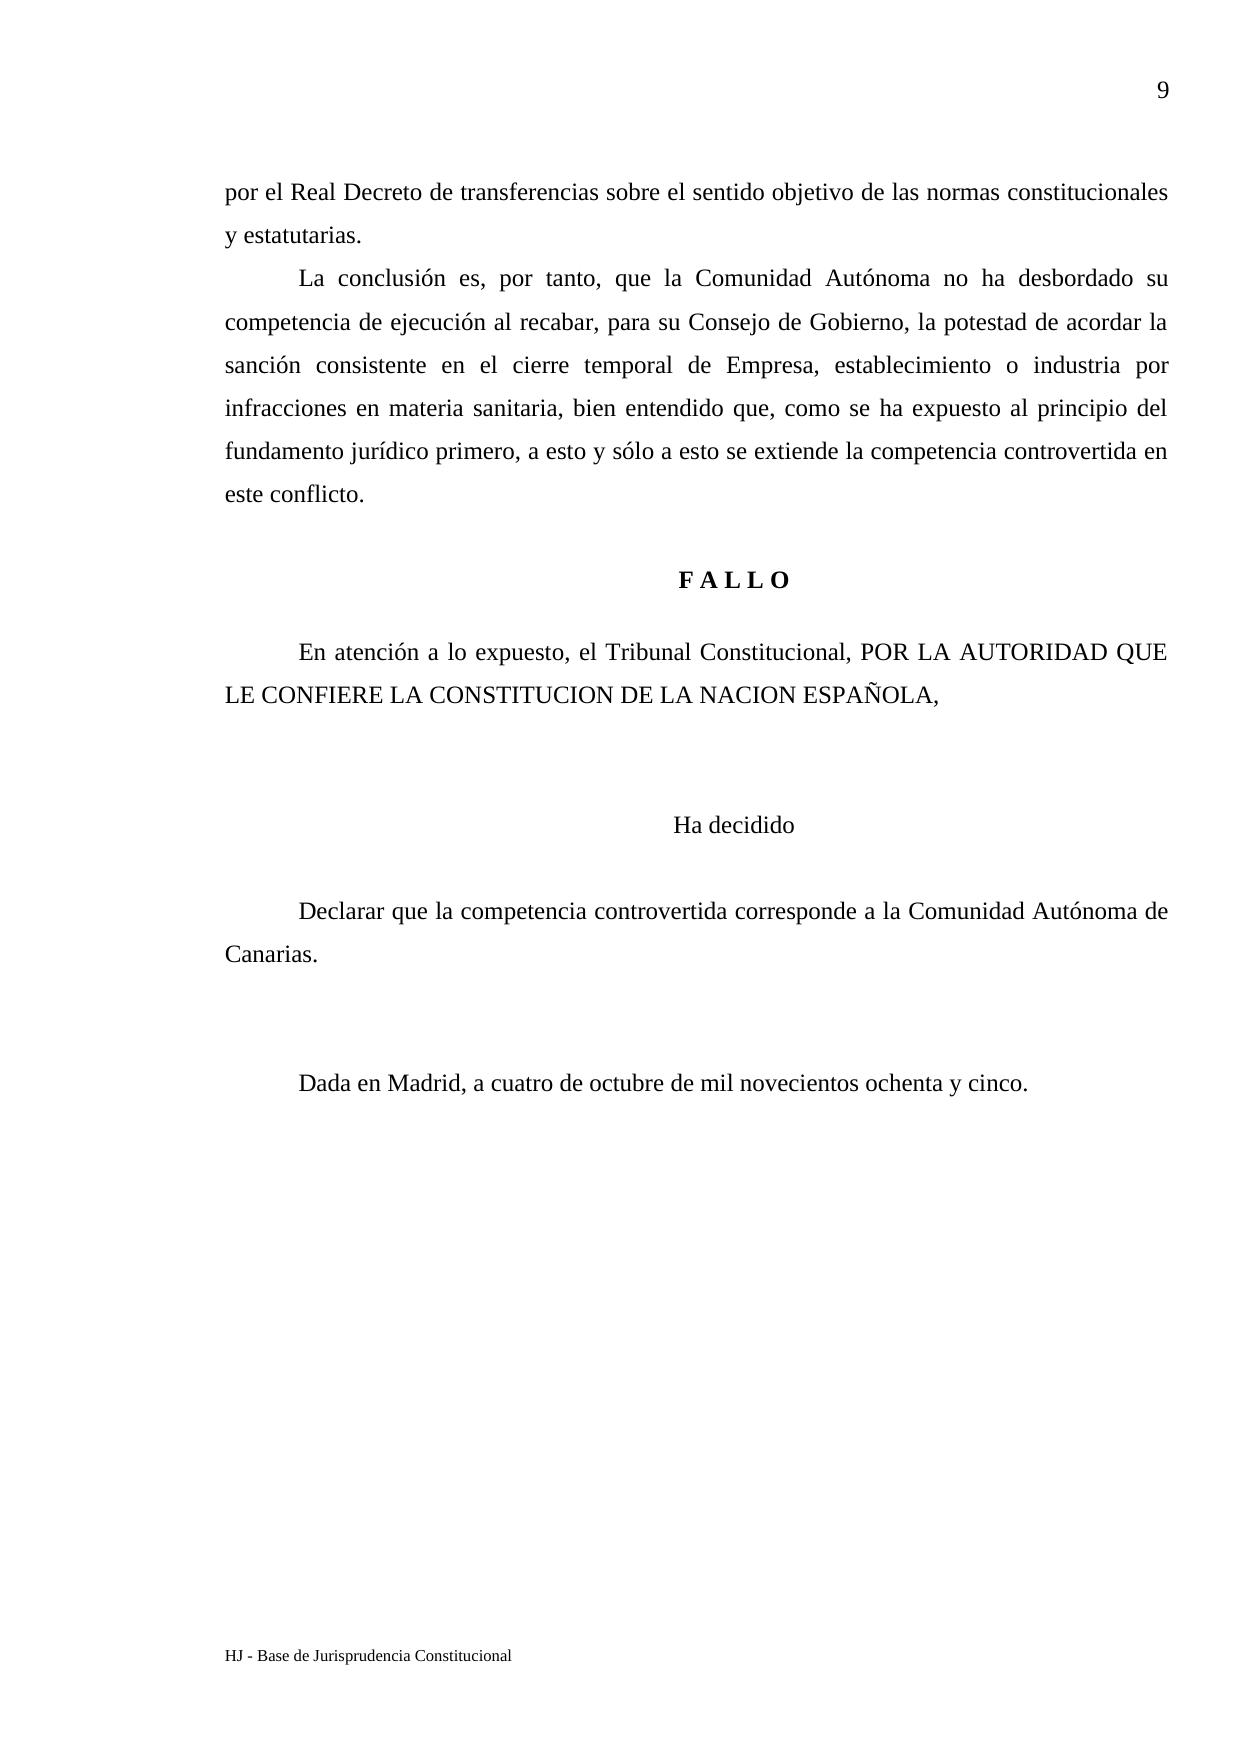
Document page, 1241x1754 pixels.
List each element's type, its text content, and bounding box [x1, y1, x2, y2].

text Ha decidido [224, 810, 1169, 838]
text Declarar que la competencia controvertida corresponde a la Comunidad Autónoma de Canarias. [224, 896, 1169, 968]
subtitle F A L L O [224, 565, 1169, 594]
text En atención a lo expuesto, el Tribunal Constitucional, POR LA AUTORIDAD QUE LE CONFIERE LA CONSTITUCION DE LA NACION ESPAÑOLA, [224, 637, 1169, 709]
text La conclusión es, por tanto, que la Comunidad Autónoma no ha desbordado su competencia de ejecución al recabar, para su Consejo de Gobierno, la potestad de acordar la sanción consistente en el cierre temporal de Empresa, establecimiento o industria por infracciones en materia sanitaria, bien entendido que, como se ha expuesto al principio del fundamento jurídico primero, a esto y sólo a esto se extiende la competencia controvertida en este conflicto. [224, 263, 1169, 508]
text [224, 177, 1169, 249]
text Dada en Madrid, a cuatro de octubre de mil novecientos ochenta y cinco. [224, 1068, 1169, 1097]
